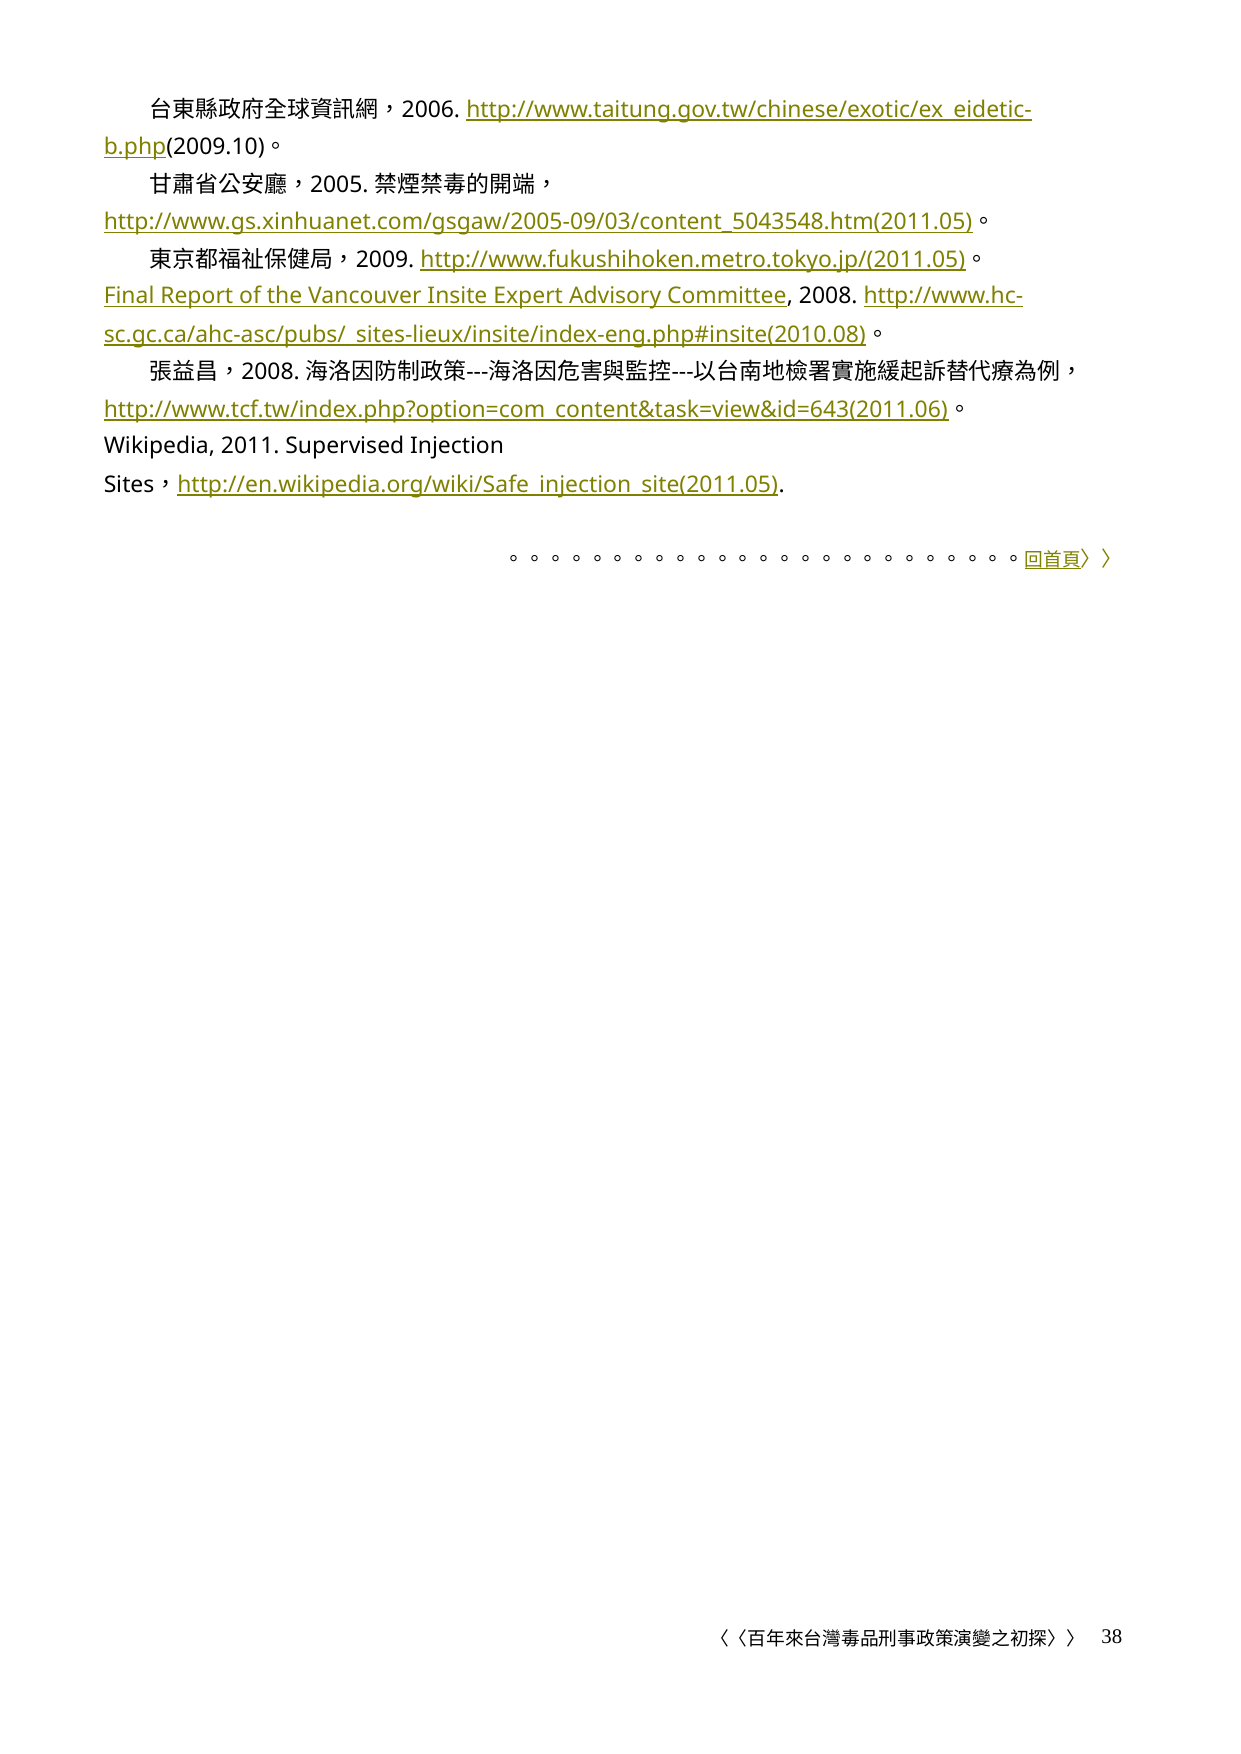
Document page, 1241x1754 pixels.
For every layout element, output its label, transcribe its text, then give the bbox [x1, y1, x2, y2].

text 東京都福祉保健局，2009. http://www.fukushihoken.metro.tokyo.jp/(2011.05)。 [103, 239, 1122, 276]
text Final Report of the Vancouver Insite Expert Advisory Committee, 2008. http://www.hc-sc.gc.ca/ahc-asc/pubs/_sites-lieux/insite/index-eng.php#insite(2010.08)。 [103, 276, 1122, 351]
text 張益昌，2008. 海洛因防制政策---海洛因危害與監控---以台南地檢署實施緩起訴替代療為例，http://www.tcf.tw/index.php?option=com_content&task=view&id=643(2011.06)。 [103, 351, 1122, 426]
text 甘肅省公安廳，2005. 禁煙禁毒的開端， http://www.gs.xinhuanet.com/gsgaw/2005-09/03/content_5043548.htm(2011.05)。 [103, 164, 1122, 239]
text 台東縣政府全球資訊網，2006. http://www.taitung.gov.tw/chinese/exotic/ex_eidetic-b.php(2009.10)。 [103, 89, 1122, 164]
text 。。。。。。。。。。。。。。。。。。。。。。。。。回首頁〉〉 [89, 539, 1122, 576]
text Wikipedia, 2011. Supervised Injection Sites，http://en.wikipedia.org/wiki/Safe_injection_site(2011.05). [103, 426, 1122, 501]
